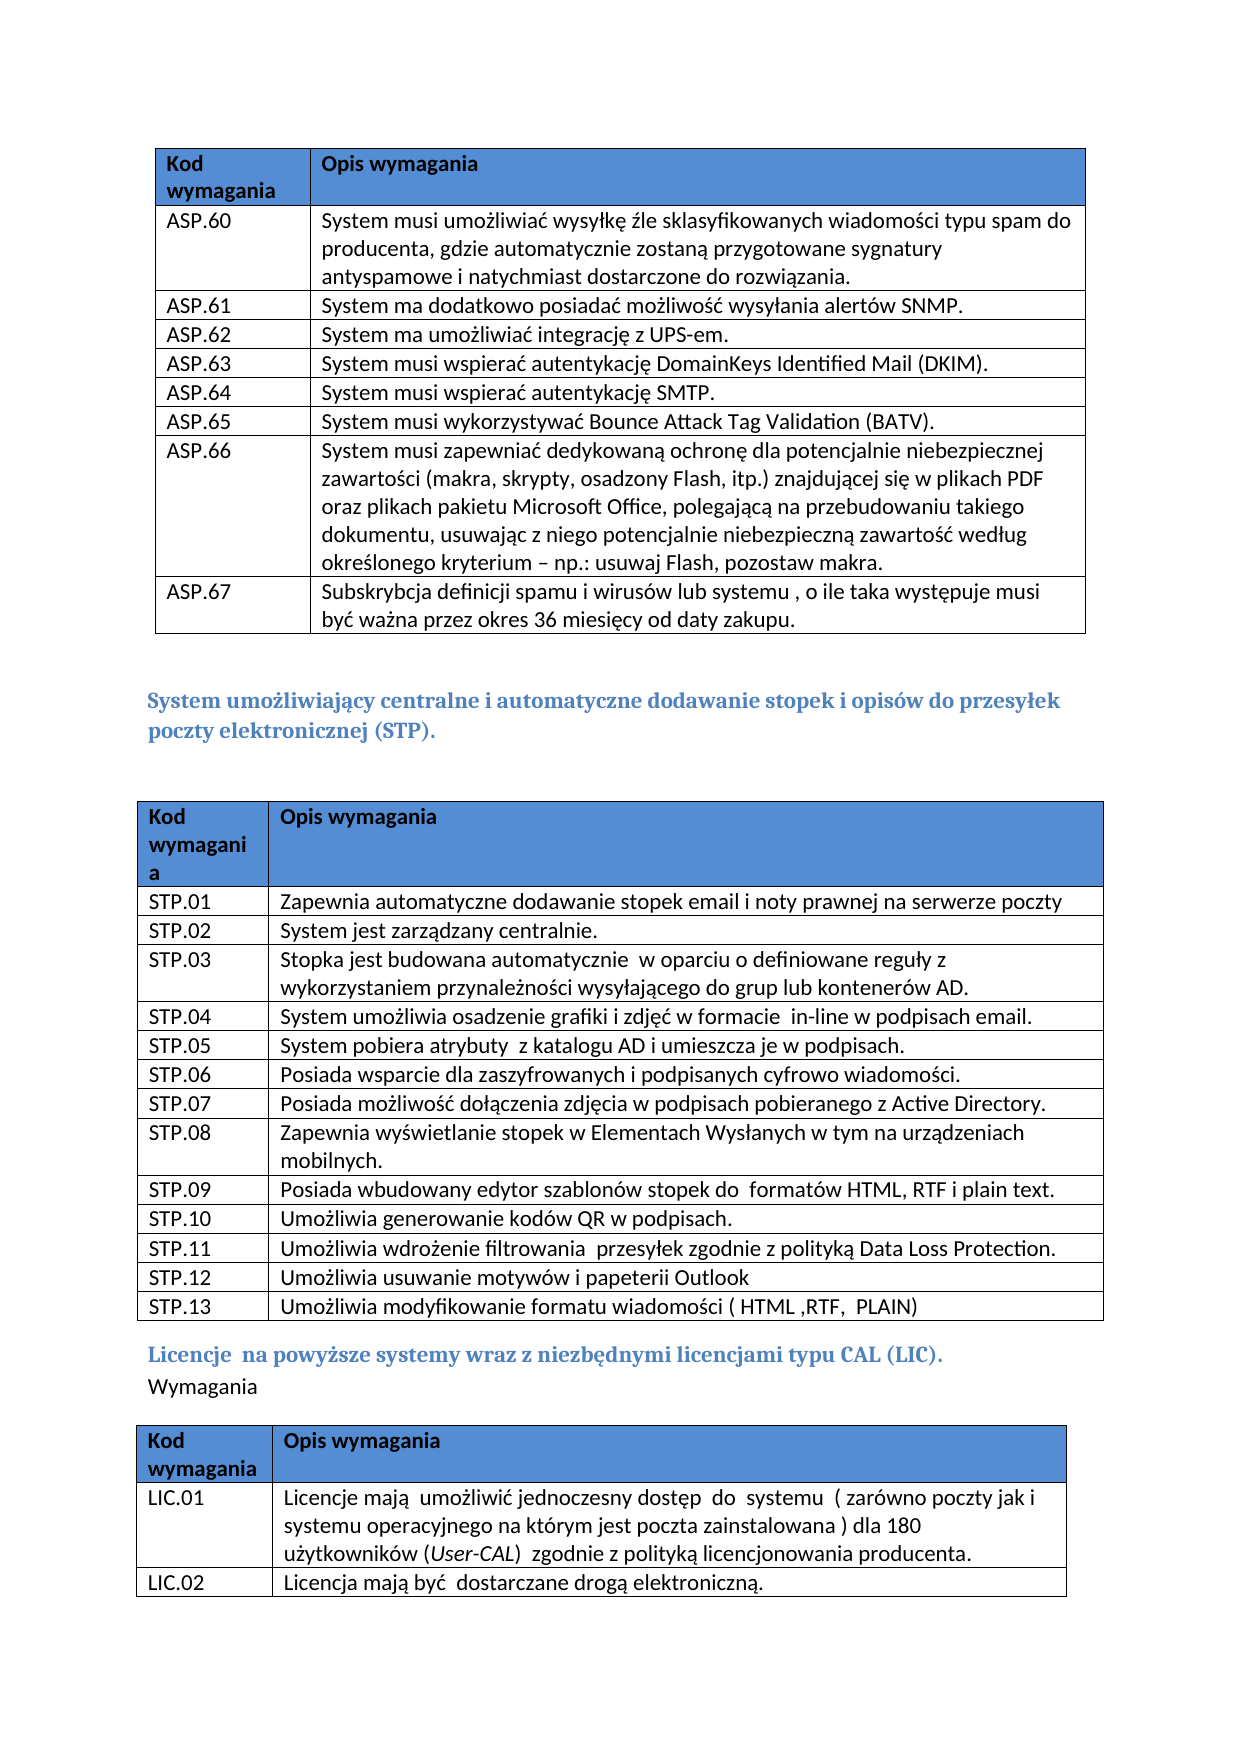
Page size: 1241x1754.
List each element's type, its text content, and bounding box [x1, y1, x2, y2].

table_cell STP.13 [138, 1292, 268, 1320]
table_cell STP.06 [138, 1060, 268, 1088]
text Wymagania [148, 1372, 1093, 1400]
table_cell Posiada możliwość dołączenia zdjęcia w podpisach pobieranego z Active Directory. [269, 1089, 1103, 1117]
table_header Opis wymagania [273, 1426, 1066, 1482]
table_cell System musi umożliwiać wysyłkę źle sklasyfikowanych wiadomości typu spam do producenta, gdzie automatycznie zostaną przygotowane sygnatury antyspamowe i natychmiast dostarczone do rozwiązania. [311, 206, 1085, 290]
table_cell System musi zapewniać dedykowaną ochronę dla potencjalnie niebezpiecznej zawartości (makra, skrypty, osadzony Flash, itp.) znajdującej się w plikach PDF oraz plikach pakietu Microsoft Office, polegającą na przebudowaniu takiego dokumentu, usuwając z niego potencjalnie niebezpieczną zawartość według określonego kryterium – np.: usuwaj Flash, pozostaw makra. [311, 436, 1085, 576]
table_cell STP.03 [138, 945, 268, 1001]
table_cell STP.08 [138, 1119, 268, 1174]
table_cell System jest zarządzany centralnie. [269, 916, 1103, 944]
table_cell LIC.02 [137, 1568, 272, 1596]
table_cell ASP.60 [156, 206, 310, 290]
table_cell ASP.65 [156, 407, 310, 435]
table_header Opis wymagania [269, 802, 1103, 886]
table_cell System musi wspierać autentykację SMTP. [311, 378, 1085, 406]
table_header Kod wymagania [156, 149, 310, 205]
table_cell System musi wspierać autentykację DomainKeys Identified Mail (DKIM). [311, 349, 1085, 377]
table_cell Umożliwia generowanie kodów QR w podpisach. [269, 1205, 1103, 1233]
table_cell Licencje mają umożliwić jednoczesny dostęp do systemu ( zarówno poczty jak i systemu operacyjnego na którym jest poczta zainstalowana ) dla 180 użytkowników (User-CAL) zgodnie z polityką licencjonowania producenta. [273, 1483, 1066, 1567]
table_cell STP.11 [138, 1234, 268, 1262]
table_cell STP.07 [138, 1089, 268, 1117]
table_cell Umożliwia modyfikowanie formatu wiadomości ( HTML ,RTF, PLAIN) [269, 1292, 1103, 1320]
table_cell Zapewnia wyświetlanie stopek w Elementach Wysłanych w tym na urządzeniach mobilnych. [269, 1119, 1103, 1174]
table_cell ASP.64 [156, 378, 310, 406]
table_cell STP.04 [138, 1002, 268, 1030]
table_cell STP.12 [138, 1263, 268, 1291]
table_cell System pobiera atrybuty z katalogu AD i umieszcza je w podpisach. [269, 1031, 1103, 1059]
table_cell STP.05 [138, 1031, 268, 1059]
table_cell System musi wykorzystywać Bounce Attack Tag Validation (BATV). [311, 407, 1085, 435]
table_cell ASP.63 [156, 349, 310, 377]
table_cell Zapewnia automatyczne dodawanie stopek email i noty prawnej na serwerze poczty [269, 887, 1103, 915]
subtitle System umożliwiający centralne i automatyczne dodawanie stopek i opisów do przesyłek poczty elektronicznej (STP). [148, 687, 1093, 744]
table_cell Posiada wsparcie dla zaszyfrowanych i podpisanych cyfrowo wiadomości. [269, 1060, 1103, 1088]
table_cell Licencja mają być dostarczane drogą elektroniczną. [273, 1568, 1066, 1596]
table_cell Stopka jest budowana automatycznie w oparciu o definiowane reguły z wykorzystaniem przynależności wysyłającego do grup lub kontenerów AD. [269, 945, 1103, 1001]
table_cell ASP.62 [156, 320, 310, 348]
table_cell LIC.01 [137, 1483, 272, 1567]
table_cell Umożliwia usuwanie motywów i papeterii Outlook [269, 1263, 1103, 1291]
table_cell System umożliwia osadzenie grafiki i zdjęć w formacie in-line w podpisach email. [269, 1002, 1103, 1030]
table_cell Posiada wbudowany edytor szablonów stopek do formatów HTML, RTF i plain text. [269, 1176, 1103, 1203]
table_cell System ma umożliwiać integrację z UPS-em. [311, 320, 1085, 348]
table_cell Subskrybcja definicji spamu i wirusów lub systemu , o ile taka występuje musi być ważna przez okres 36 miesięcy od daty zakupu. [311, 577, 1085, 633]
table_cell STP.01 [138, 887, 268, 915]
table_cell ASP.61 [156, 291, 310, 319]
table_cell Umożliwia wdrożenie filtrowania przesyłek zgodnie z polityką Data Loss Protection. [269, 1234, 1103, 1262]
subtitle Licencje na powyższe systemy wraz z niezbędnymi licencjami typu CAL (LIC). [148, 1342, 1093, 1368]
table_cell STP.10 [138, 1205, 268, 1233]
table_cell STP.02 [138, 916, 268, 944]
table_header Opis wymagania [311, 149, 1085, 205]
table_header Kod wymagania [138, 802, 268, 886]
table_cell System ma dodatkowo posiadać możliwość wysyłania alertów SNMP. [311, 291, 1085, 319]
table_cell STP.09 [138, 1176, 268, 1203]
table_cell ASP.66 [156, 436, 310, 576]
table_header Kod wymagania [137, 1426, 272, 1482]
table_cell ASP.67 [156, 577, 310, 633]
